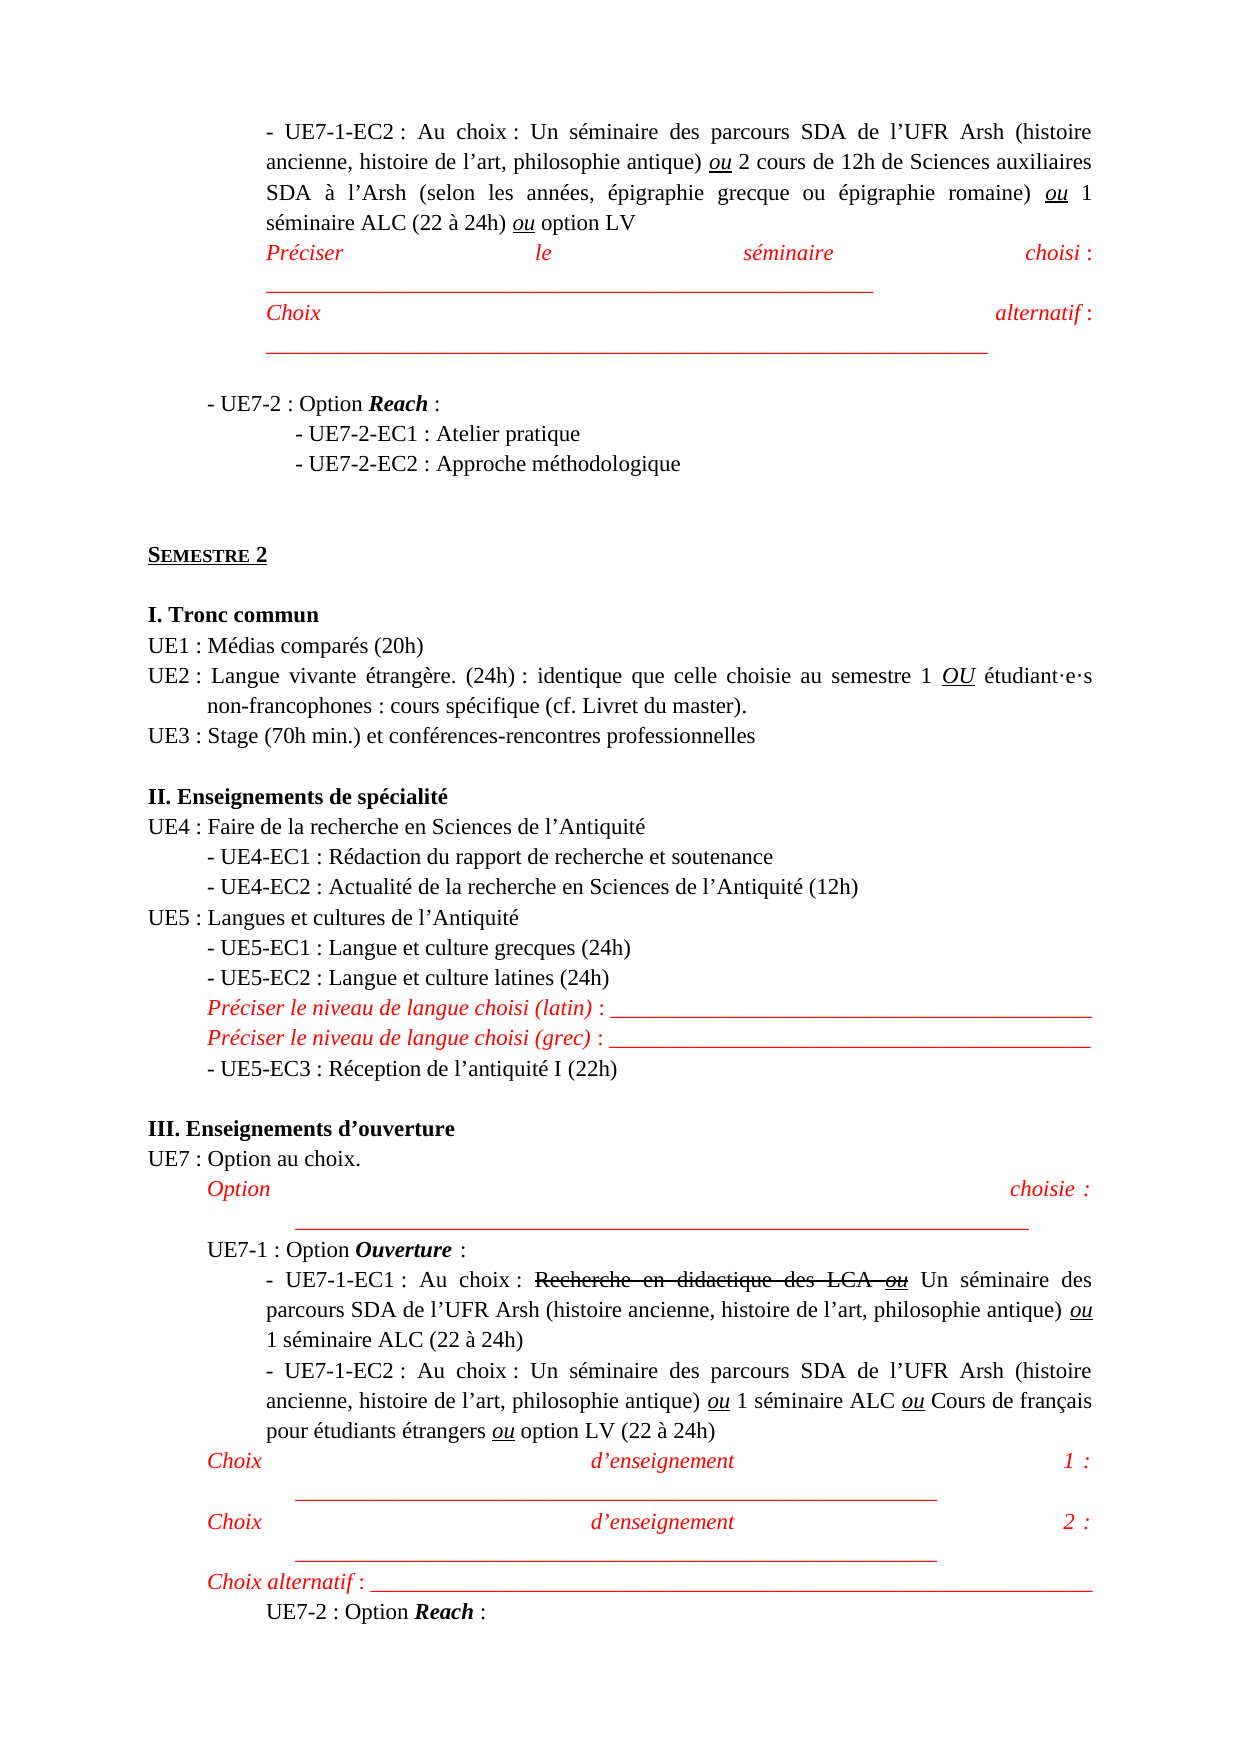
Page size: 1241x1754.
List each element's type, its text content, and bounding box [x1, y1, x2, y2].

text Choix alternatif : _______________________________________________________________ [207, 299, 1092, 356]
text UE5 : Langues et cultures de l’Antiquité [148, 903, 1092, 930]
text - UE7-1-EC2 : Au choix : Un séminaire des parcours SDA de l’UFR Arsh (histoire ancienne, histoire de l’art, philosophie antique) ou 2 cours de 12h de Sciences auxiliaires SDA à l’Arsh (selon les années, épigraphie grecque ou épigraphie romaine) ou 1 séminaire ALC (22 à 24h) ou option LV [266, 118, 1092, 235]
text - UE7-2-EC1 : Atelier pratique [207, 420, 1092, 447]
text UE4 : Faire de la recherche en Sciences de l’Antiquité [148, 813, 1092, 839]
text - UE5-EC3 : Réception de l’antiquité I (22h) [207, 1054, 1092, 1081]
text UE3 : Stage (70h min.) et conférences-rencontres professionnelles [148, 722, 1092, 749]
text Préciser le niveau de langue choisi (grec) : __________________________________________ [207, 1024, 1092, 1051]
text Choix alternatif : _______________________________________________________________ [207, 1568, 1092, 1594]
text Option choisie : ________________________________________________________________ [207, 1175, 1092, 1232]
text Choix d’enseignement 1 : ________________________________________________________ [207, 1447, 1092, 1504]
text UE7-2 : Option Reach : [207, 1598, 1092, 1625]
text Préciser le séminaire choisi : _____________________________________________________ [207, 239, 1092, 296]
text UE7-1 : Option Ouverture : [207, 1236, 1092, 1262]
text - UE7-2 : Option Reach : [207, 390, 1092, 416]
text - UE7-1-EC1 : Au choix : Recherche en didactique des LCA ou Un séminaire des parcours SDA de l’UFR Arsh (histoire ancienne, histoire de l’art, philosophie antique) ou 1 séminaire ALC (22 à 24h) [266, 1266, 1092, 1353]
text UE7 : Option au choix. [148, 1145, 1092, 1172]
text Choix d’enseignement 2 : ________________________________________________________ [207, 1508, 1092, 1564]
text Préciser le niveau de langue choisi (latin) : __________________________________________ [207, 994, 1092, 1021]
text - UE4-EC1 : Rédaction du rapport de recherche et soutenance [207, 843, 1092, 869]
text I. Tronc commun [148, 601, 1092, 628]
text II. Enseignements de spécialité [148, 783, 1092, 809]
text III. Enseignements d’ouverture [148, 1115, 1092, 1141]
text - UE7-2-EC2 : Approche méthodologique [207, 450, 1092, 477]
text - UE5-EC1 : Langue et culture grecques (24h) [207, 934, 1092, 960]
text - UE7-1-EC2 : Au choix : Un séminaire des parcours SDA de l’UFR Arsh (histoire ancienne, histoire de l’art, philosophie antique) ou 1 séminaire ALC ou Cours de français pour étudiants étrangers ou option LV (22 à 24h) [266, 1357, 1092, 1443]
text UE2 : Langue vivante étrangère. (24h) : identique que celle choisie au semestre 1 OU étudiant·e·s non-francophones : cours spécifique (cf. Livret du master). [148, 662, 1092, 718]
text UE1 : Médias comparés (20h) [148, 632, 1092, 658]
text - UE5-EC2 : Langue et culture latines (24h) [207, 964, 1092, 990]
text - UE4-EC2 : Actualité de la recherche en Sciences de l’Antiquité (12h) [207, 873, 1092, 900]
text Semestre 2 [148, 541, 1092, 567]
